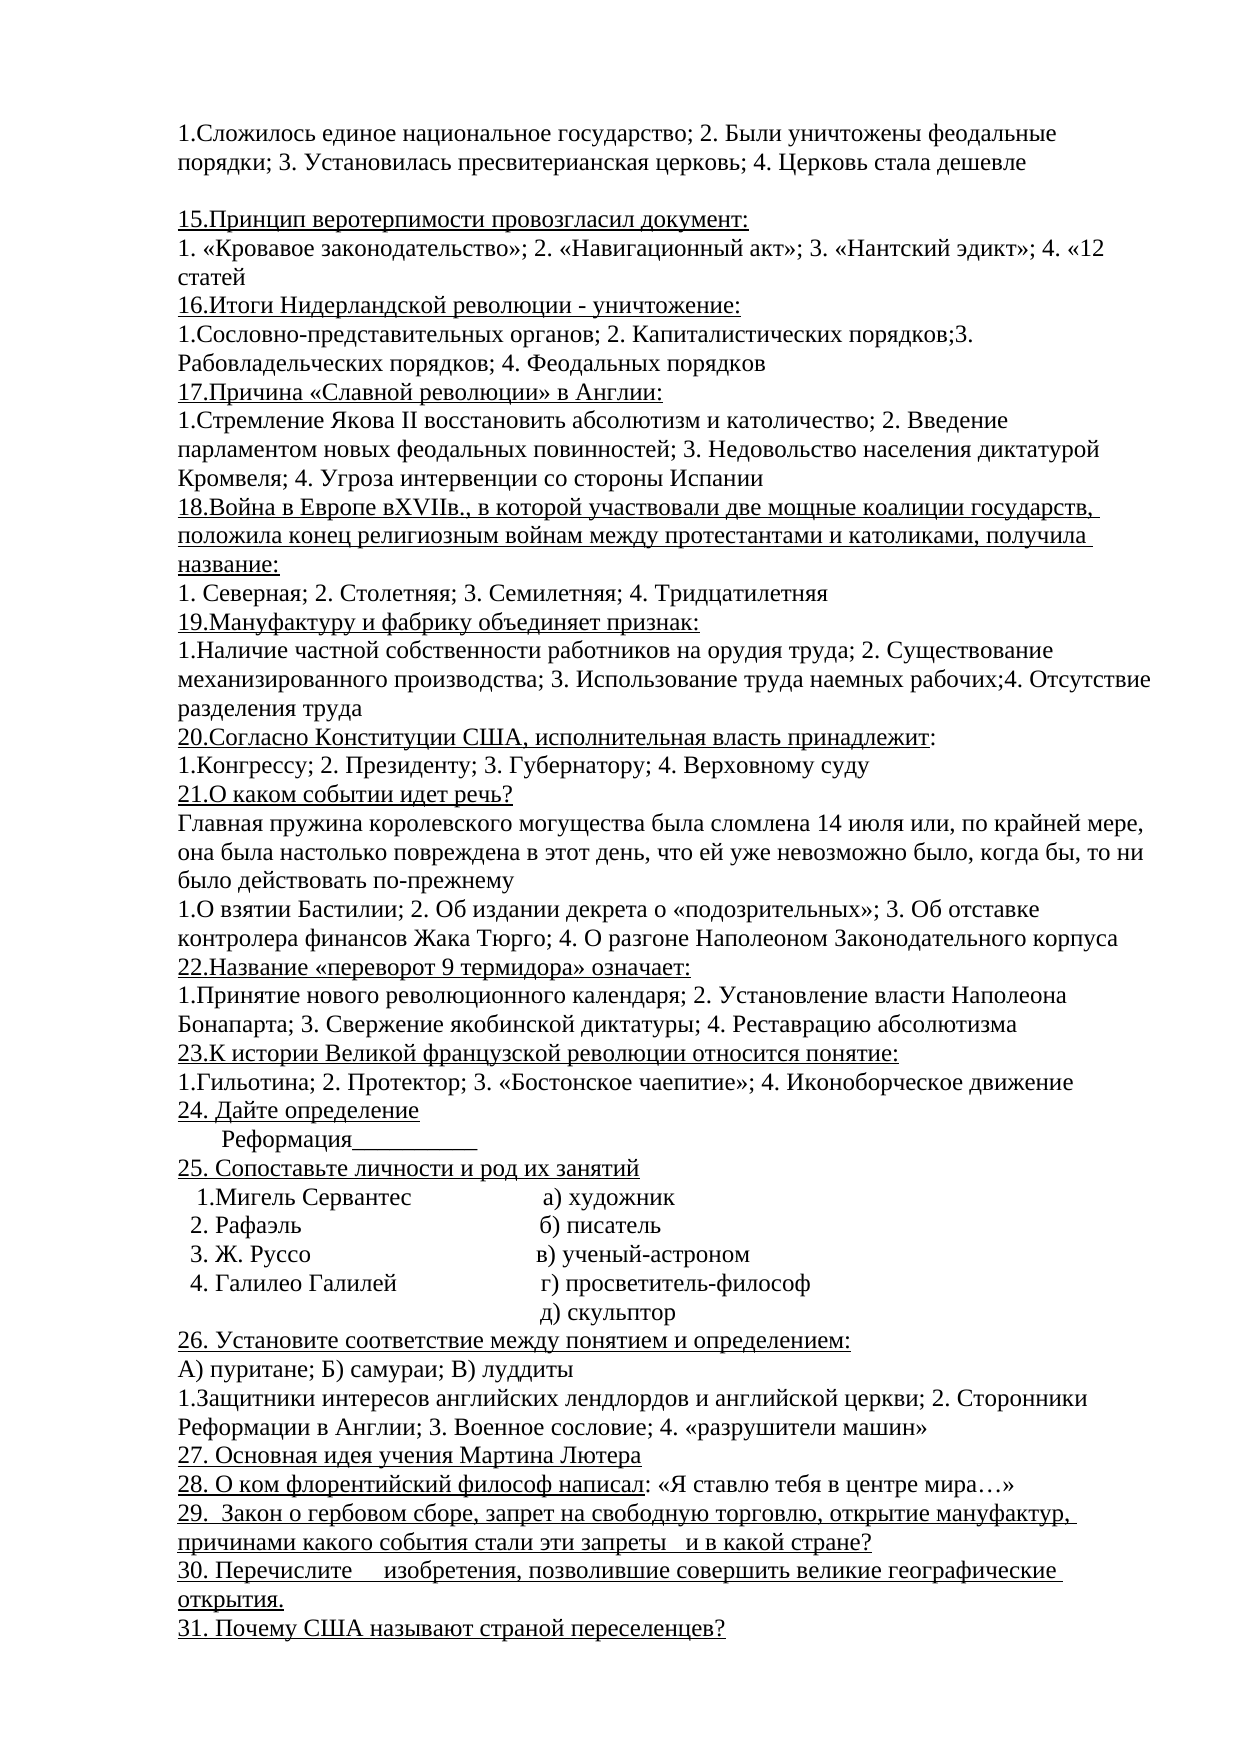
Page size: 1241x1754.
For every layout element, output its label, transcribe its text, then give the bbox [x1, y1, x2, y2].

text 18.Война в Европе вXVIIв., в которой участвовали две мощные коалиции государств, положила конец религиозным войнам между протестантами и католиками, получила название: [177, 492, 1152, 578]
text 31. Почему США называют страной переселенцев? [177, 1613, 1152, 1642]
text 30. Перечислите изобретения, позволившие совершить великие географические открытия. [177, 1556, 1152, 1613]
text 1.Мигель Сервантес а) художник [177, 1182, 1152, 1211]
text 19.Мануфактуру и фабрику объединяет признак: [177, 607, 1152, 636]
text 16.Итоги Нидерландской революции - уничтожение: [177, 291, 1152, 319]
text 28. О ком флорентийский философ написал: «Я ставлю тебя в центре мира…» [177, 1469, 1152, 1498]
text 1. «Кровавое законодательство»; 2. «Навигационный акт»; 3. «Нантский эдикт»; 4. «12 статей [177, 233, 1152, 291]
text 3. Ж. Руссо в) ученый-астроном [177, 1239, 1152, 1268]
text 1. Северная; 2. Столетняя; 3. Семилетняя; 4. Тридцатилетняя [177, 578, 1152, 607]
text 26. Установите соответствие между понятием и определением: [177, 1326, 1152, 1354]
text 1.Наличие частной собственности работников на орудия труда; 2. Существование механизированного производства; 3. Использование труда наемных рабочих;4. Отсутствие разделения труда [177, 636, 1152, 722]
text 25. Сопоставьте личности и род их занятий [177, 1153, 1152, 1182]
text 2. Рафаэль б) писатель [177, 1211, 1152, 1239]
text 27. Основная идея учения Мартина Лютера [177, 1441, 1152, 1469]
text 1.Гильотина; 2. Протектор; 3. «Бостонское чаепитие»; 4. Иконоборческое движение [177, 1067, 1152, 1096]
text 1.Защитники интересов английских лендлордов и английской церкви; 2. Сторонники Реформации в Англии; 3. Военное сословие; 4. «разрушители машин» [177, 1383, 1152, 1441]
text 1.Стремление Якова II восстановить абсолютизм и католичество; 2. Введение парламентом новых феодальных повинностей; 3. Недовольство населения диктатурой Кромвеля; 4. Угроза интервенции со стороны Испании [177, 406, 1152, 492]
text 21.О каком событии идет речь? [177, 779, 1152, 808]
text Реформация__________ [177, 1124, 1152, 1153]
text д) скульптор [177, 1297, 1152, 1326]
text 29. Закон о гербовом сборе, запрет на свободную торговлю, открытие мануфактур, причинами какого события стали эти запреты и в какой стране? [177, 1498, 1152, 1556]
text 1.Принятие нового революционного календаря; 2. Установление власти Наполеона Бонапарта; 3. Свержение якобинской диктатуры; 4. Реставрацию абсолютизма [177, 981, 1152, 1038]
text 1.Сословно-представительных органов; 2. Капиталистических порядков;3. Рабовладельческих порядков; 4. Феодальных порядков [177, 319, 1152, 377]
text Главная пружина королевского могущества была сломлена 14 июля или, по крайней мере, она была настолько повреждена в этот день, что ей уже невозможно было, когда бы, то ни было действовать по-прежнему [177, 808, 1152, 894]
text 1.Сложилось единое национальное государство; 2. Были уничтожены феодальные порядки; 3. Установилась пресвитерианская церковь; 4. Церковь стала дешевле [177, 118, 1152, 176]
text 17.Причина «Славной революции» в Англии: [177, 377, 1152, 406]
text 24. Дайте определение [177, 1096, 1152, 1124]
text 20.Согласно Конституции США, исполнительная власть принадлежит: [177, 722, 1152, 751]
text А) пуритане; Б) самураи; В) луддиты [177, 1354, 1152, 1383]
text 4. Галилео Галилей г) просветитель-философ [177, 1268, 1152, 1297]
text 22.Название «переворот 9 термидора» означает: [177, 952, 1152, 981]
text 1.О взятии Бастилии; 2. Об издании декрета о «подозрительных»; 3. Об отставке контролера финансов Жака Тюрго; 4. О разгоне Наполеоном Законодательного корпуса [177, 894, 1152, 952]
text 23.К истории Великой французской революции относится понятие: [177, 1038, 1152, 1067]
text 1.Конгрессу; 2. Президенту; 3. Губернатору; 4. Верховному суду [177, 751, 1152, 779]
text 15.Принцип веротерпимости провозгласил документ: [177, 204, 1152, 233]
